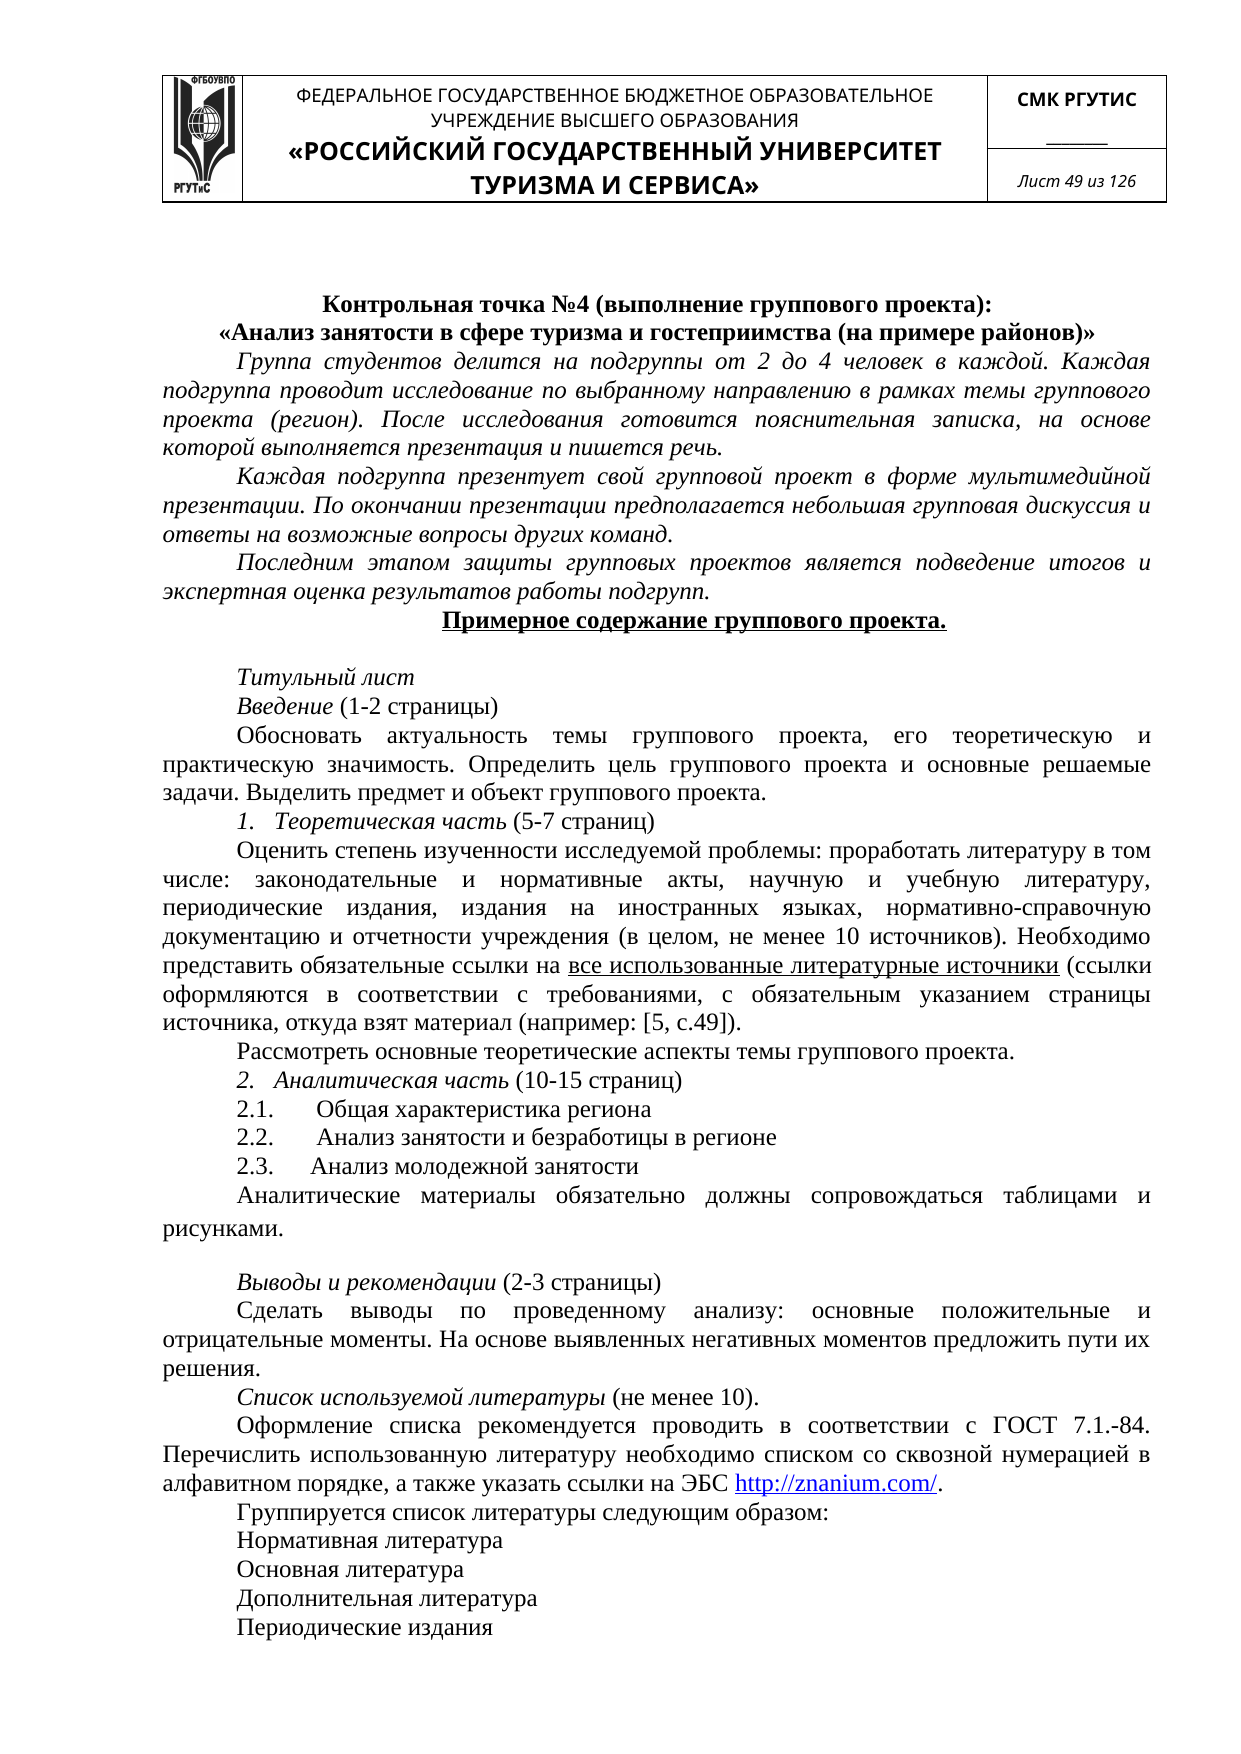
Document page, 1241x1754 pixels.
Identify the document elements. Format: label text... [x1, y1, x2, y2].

text Примерное содержание группового проекта. [162, 605, 1152, 634]
text Выводы и рекомендации (2-3 страницы) [162, 1267, 1152, 1296]
text Группируется список литературы следующим образом: [162, 1497, 1152, 1526]
text Рассмотреть основные теоретические аспекты темы группового проекта. [162, 1036, 1152, 1065]
text Группа студентов делится на подгруппы от 2 до 4 человек в каждой. Каждая подгруппа проводит исследование по выбранному направлению в рамках темы группового проекта (регион). После исследования готовится пояснительная записка, на основе которой выполняется презентация и пишется речь. [162, 346, 1152, 461]
text Оценить степень изученности исследуемой проблемы: проработать литературу в том числе: законодательные и нормативные акты, научную и учебную литературу, периодические издания, издания на иностранных языках, нормативно-справочную документацию и отчетности учреждения (в целом, не менее 10 источников). Необходимо представить обязательные ссылки на все использованные литературные источники (ссылки оформляются в соответствии с требованиями, с обязательным указанием страницы источника, откуда взят материал (например: [5, с.49]). [162, 835, 1152, 1036]
text Дополнительная литература [162, 1583, 1152, 1612]
list Аналитическая часть (10-15 страниц) [236, 1065, 1152, 1094]
text Периодические издания [162, 1612, 1152, 1641]
text Последним этапом защиты групповых проектов является подведение итогов и экспертная оценка результатов работы подгрупп. [162, 547, 1152, 605]
list Анализ занятости и безработицы в регионе [236, 1122, 1152, 1151]
text Введение (1-2 страницы) [162, 691, 1152, 720]
text Титульный лист [162, 662, 1152, 691]
text Основная литература [162, 1554, 1152, 1583]
text Сделать выводы по проведенному анализу: основные положительные и отрицательные моменты. На основе выявленных негативных моментов предложить пути их решения. [162, 1296, 1152, 1382]
text Список используемой литературы (не менее 10). [162, 1382, 1152, 1411]
text «Анализ занятости в сфере туризма и гостеприимства (на примере районов)» [162, 317, 1152, 346]
text Контрольная точка №4 (выполнение группового проекта): [162, 289, 1152, 317]
text Каждая подгруппа презентует свой групповой проект в форме мультимедийной презентации. По окончании презентации предполагается небольшая групповая дискуссия и ответы на возможные вопросы других команд. [162, 461, 1152, 547]
list Теоретическая часть (5-7 страниц) [236, 806, 1152, 835]
picture [173, 76, 235, 193]
text Обосновать актуальность темы группового проекта, его теоретическую и практическую значимость. Определить цель группового проекта и основные решаемые задачи. Выделить предмет и объект группового проекта. [162, 720, 1152, 806]
list Аналитические материалы обязательно должны сопровождаться таблицами и рисунками. [162, 1180, 1152, 1242]
list Общая характеристика региона [236, 1094, 1152, 1122]
text Нормативная литература [162, 1526, 1152, 1554]
list Анализ молодежной занятости [236, 1151, 1152, 1180]
text Оформление списка рекомендуется проводить в соответствии с ГОСТ 7.1.-84. Перечислить использованную литературу необходимо списком со сквозной нумерацией в алфавитном порядке, а также указать ссылки на ЭБС http://znanium.com/. [162, 1411, 1152, 1497]
